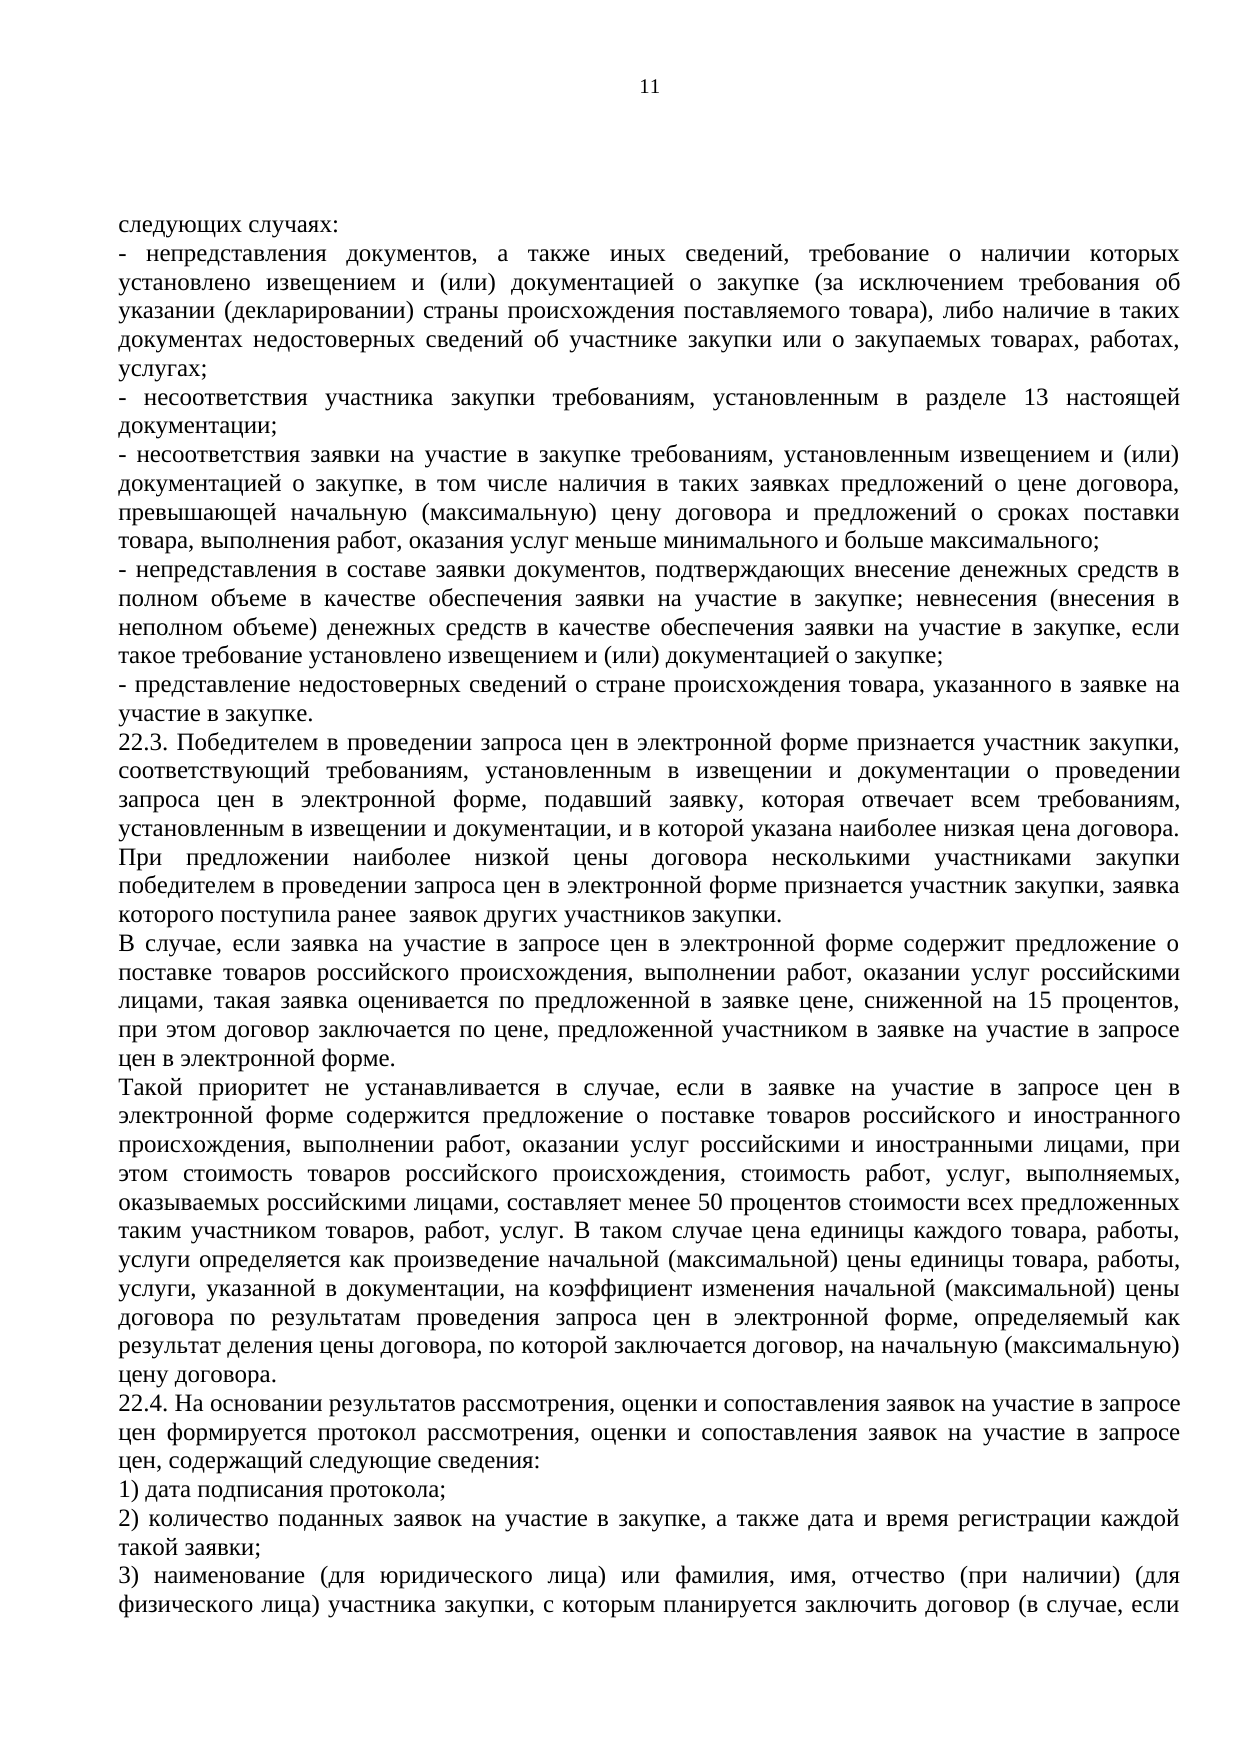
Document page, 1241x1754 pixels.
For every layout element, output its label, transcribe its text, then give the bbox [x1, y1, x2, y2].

text - несоответствия заявки на участие в закупке требованиям, установленным извещением и (или) документацией о закупке, в том числе наличия в таких заявках предложений о цене договора, превышающей начальную (максимальную) цену договора и предложений о сроках поставки товара, выполнения работ, оказания услуг меньше минимального и больше максимального; [118, 439, 1181, 554]
text 22.4. На основании результатов рассмотрения, оценки и сопоставления заявок на участие в запросе цен формируется протокол рассмотрения, оценки и сопоставления заявок на участие в запросе цен, содержащий следующие сведения: [118, 1388, 1181, 1474]
text 2) количество поданных заявок на участие в закупке, а также дата и время регистрации каждой такой заявки; [118, 1503, 1181, 1561]
text - несоответствия участника закупки требованиям, установленным в разделе 13 настоящей документации; [118, 382, 1181, 439]
text - непредставления в составе заявки документов, подтверждающих внесение денежных средств в полном объеме в качестве обеспечения заявки на участие в закупке; невнесения (внесения в неполном объеме) денежных средств в качестве обеспечения заявки на участие в закупке, если такое требование установлено извещением и (или) документацией о закупке; [118, 554, 1181, 669]
text Такой приоритет не устанавливается в случае, если в заявке на участие в запросе цен в электронной форме содержится предложение о поставке товаров российского и иностранного происхождения, выполнении работ, оказании услуг российскими и иностранными лицами, при этом стоимость товаров российского происхождения, стоимость работ, услуг, выполняемых, оказываемых российскими лицами, составляет менее 50 процентов стоимости всех предложенных таким участником товаров, работ, услуг. В таком случае цена единицы каждого товара, работы, услуги определяется как произведение начальной (максимальной) цены единицы товара, работы, услуги, указанной в документации, на коэффициент изменения начальной (максимальной) цены договора по результатам проведения запроса цен в электронной форме, определяемый как результат деления цены договора, по которой заключается договор, на начальную (максимальную) цену договора. [118, 1072, 1181, 1388]
text 1) дата подписания протокола; [118, 1474, 1181, 1503]
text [118, 1561, 1181, 1618]
text - представление недостоверных сведений о стране происхождения товара, указанного в заявке на участие в закупке. [118, 669, 1181, 727]
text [118, 209, 1181, 238]
text - непредставления документов, а также иных сведений, требование о наличии которых установлено извещением и (или) документацией о закупке (за исключением требования об указании (декларировании) страны происхождения поставляемого товара), либо наличие в таких документах недостоверных сведений об участнике закупки или о закупаемых товарах, работах, услугах; [118, 238, 1181, 382]
text 22.3. Победителем в проведении запроса цен в электронной форме признается участник закупки, соответствующий требованиям, установленным в извещении и документации о проведении запроса цен в электронной форме, подавший заявку, которая отвечает всем требованиям, установленным в извещении и документации, и в которой указана наиболее низкая цена договора. При предложении наиболее низкой цены договора несколькими участниками закупки победителем в проведении запроса цен в электронной форме признается участник закупки, заявка которого поступила ранее заявок других участников закупки. [118, 727, 1181, 928]
text В случае, если заявка на участие в запросе цен в электронной форме содержит предложение о поставке товаров российского происхождения, выполнении работ, оказании услуг российскими лицами, такая заявка оценивается по предложенной в заявке цене, сниженной на 15 процентов, при этом договор заключается по цене, предложенной участником в заявке на участие в запросе цен в электронной форме. [118, 928, 1181, 1072]
